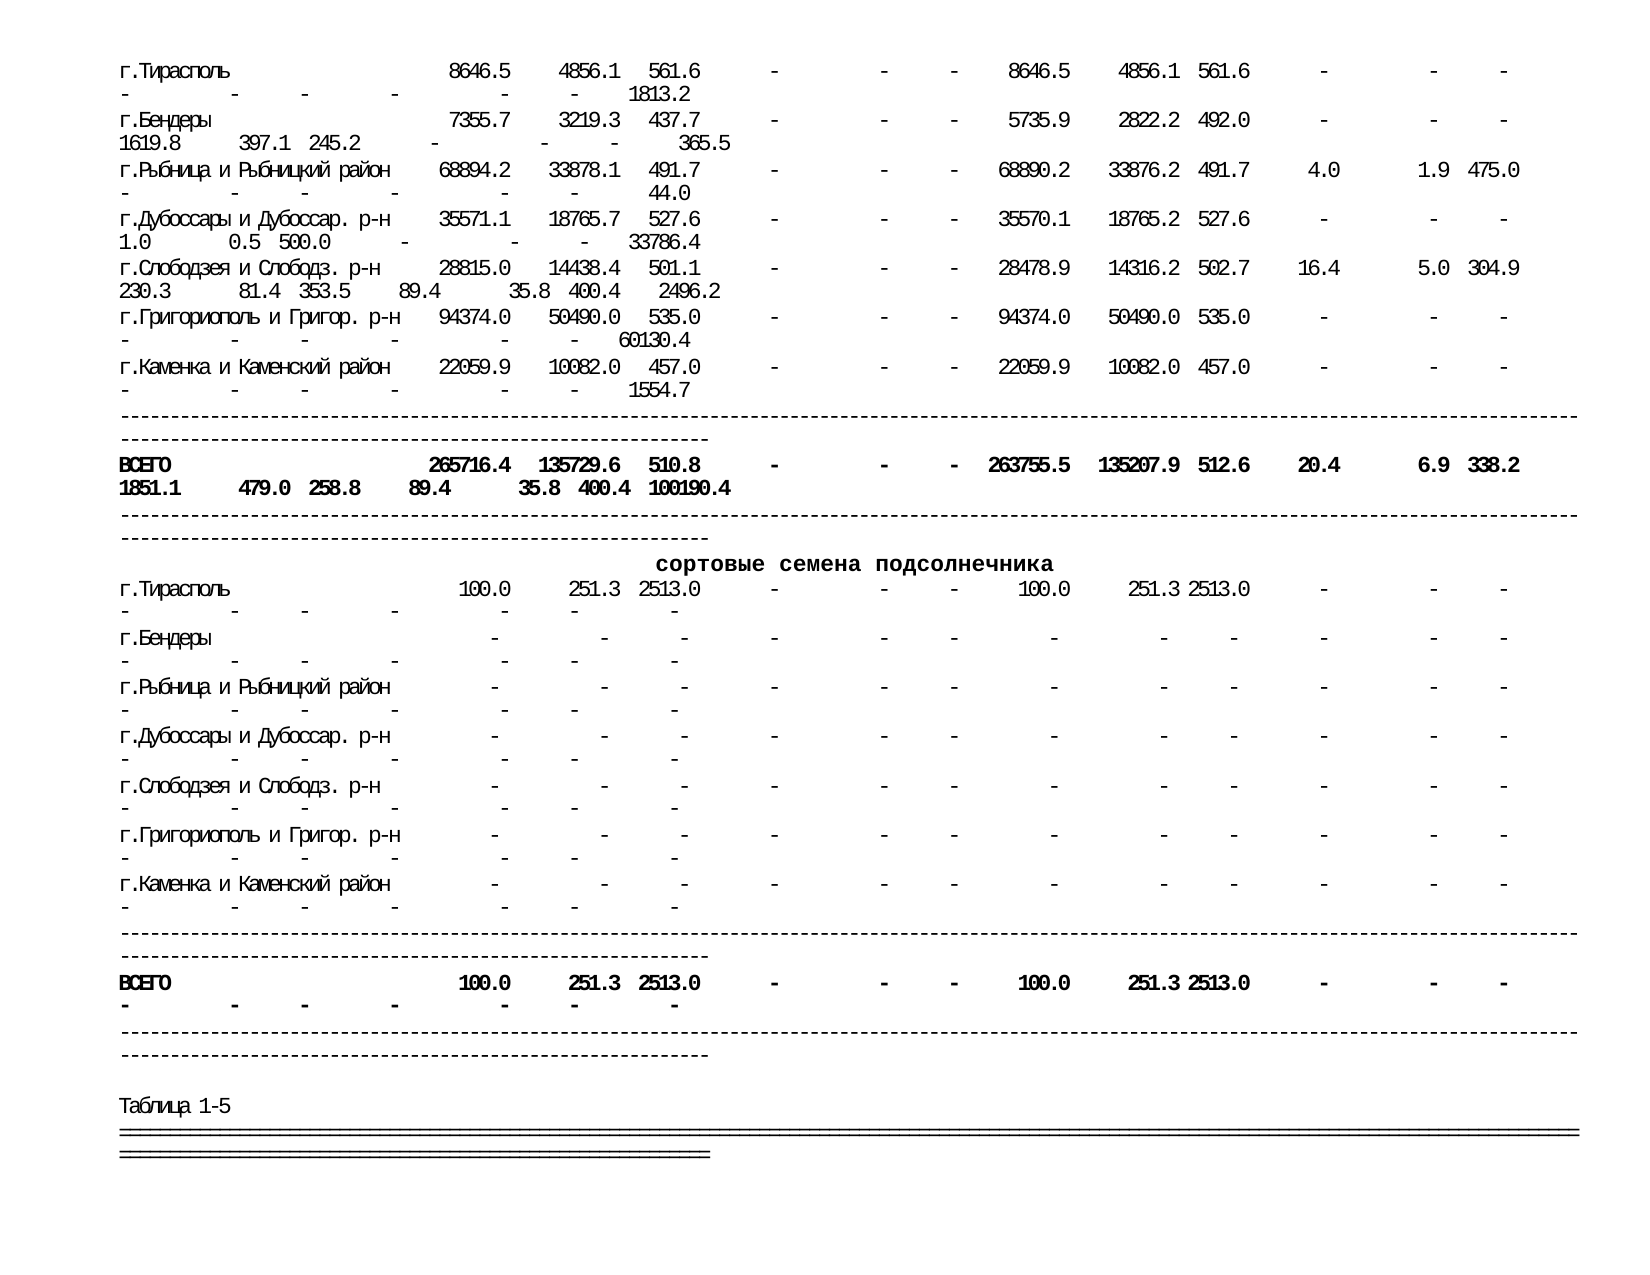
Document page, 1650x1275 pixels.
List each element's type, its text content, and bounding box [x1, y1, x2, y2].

text г.Григориополь и Григор. р-н - - - - - - - - - - - - - - - - - - - [118, 823, 1591, 872]
text г.Григориополь и Григор. р-н 94374.0 50490.0 535.0 - - - 94374.0 50490.0 535.0 - - - - - - - - - 60130.4 [118, 305, 1591, 355]
text г.Каменка и Каменский район - - - - - - - - - - - - - - - - - - - [118, 872, 1591, 921]
text ВСЕГО 265716.4 135729.6 510.8 - - - 263755.5 135207.9 512.6 20.4 6.9 338.2 1851.1 479.0 258.8 89.4 35.8 400.4 100190.4 [118, 453, 1591, 502]
text г.Слободзея и Слободз. р-н 28815.0 14438.4 501.1 - - - 28478.9 14316.2 502.7 16.4 5.0 304.9 230.3 81.4 353.5 89.4 35.8 400.4 2496.2 [118, 256, 1591, 305]
text г.Тирасполь 8646.5 4856.1 561.6 - - - 8646.5 4856.1 561.6 - - - - - - - - - 1813.2 [118, 59, 1591, 108]
text г.Рыбница и Рыбницкий район - - - - - - - - - - - - - - - - - - - [118, 675, 1591, 724]
text ВСЕГО 100.0 251.3 2513.0 - - - 100.0 251.3 2513.0 - - - - - - - - - - [118, 971, 1591, 1020]
text ------------------------------------------------------------------------------------------------------------------------------------------------------------------------------------------------------------- [118, 921, 1591, 971]
text г.Дубоссары и Дубоссар. р-н - - - - - - - - - - - - - - - - - - - [118, 724, 1591, 773]
text ------------------------------------------------------------------------------------------------------------------------------------------------------------------------------------------------------------- [118, 404, 1591, 453]
text ============================================================================================================================================================================================================= [118, 1120, 1591, 1169]
text г.Рыбница и Рыбницкий район 68894.2 33878.1 491.7 - - - 68890.2 33876.2 491.7 4.0 1.9 475.0 - - - - - - 44.0 [118, 158, 1591, 207]
text г.Каменка и Каменский район 22059.9 10082.0 457.0 - - - 22059.9 10082.0 457.0 - - - - - - - - - 1554.7 [118, 355, 1591, 404]
text г.Дубоссары и Дубоссар. р-н 35571.1 18765.7 527.6 - - - 35570.1 18765.2 527.6 - - - 1.0 0.5 500.0 - - - 33786.4 [118, 207, 1591, 256]
text г.Тирасполь 100.0 251.3 2513.0 - - - 100.0 251.3 2513.0 - - - - - - - - - - [118, 576, 1591, 626]
text г.Бендеры 7355.7 3219.3 437.7 - - - 5735.9 2822.2 492.0 - - - 1619.8 397.1 245.2 - - - 365.5 [118, 108, 1591, 158]
text г.Бендеры - - - - - - - - - - - - - - - - - - - [118, 626, 1591, 675]
text ------------------------------------------------------------------------------------------------------------------------------------------------------------------------------------------------------------- [118, 1020, 1591, 1069]
text Таблица 1-5 [118, 1069, 1591, 1120]
text сортовые семена подсолнечника [118, 552, 1591, 576]
text ------------------------------------------------------------------------------------------------------------------------------------------------------------------------------------------------------------- [118, 502, 1591, 552]
text г.Слободзея и Слободз. р-н - - - - - - - - - - - - - - - - - - - [118, 773, 1591, 823]
